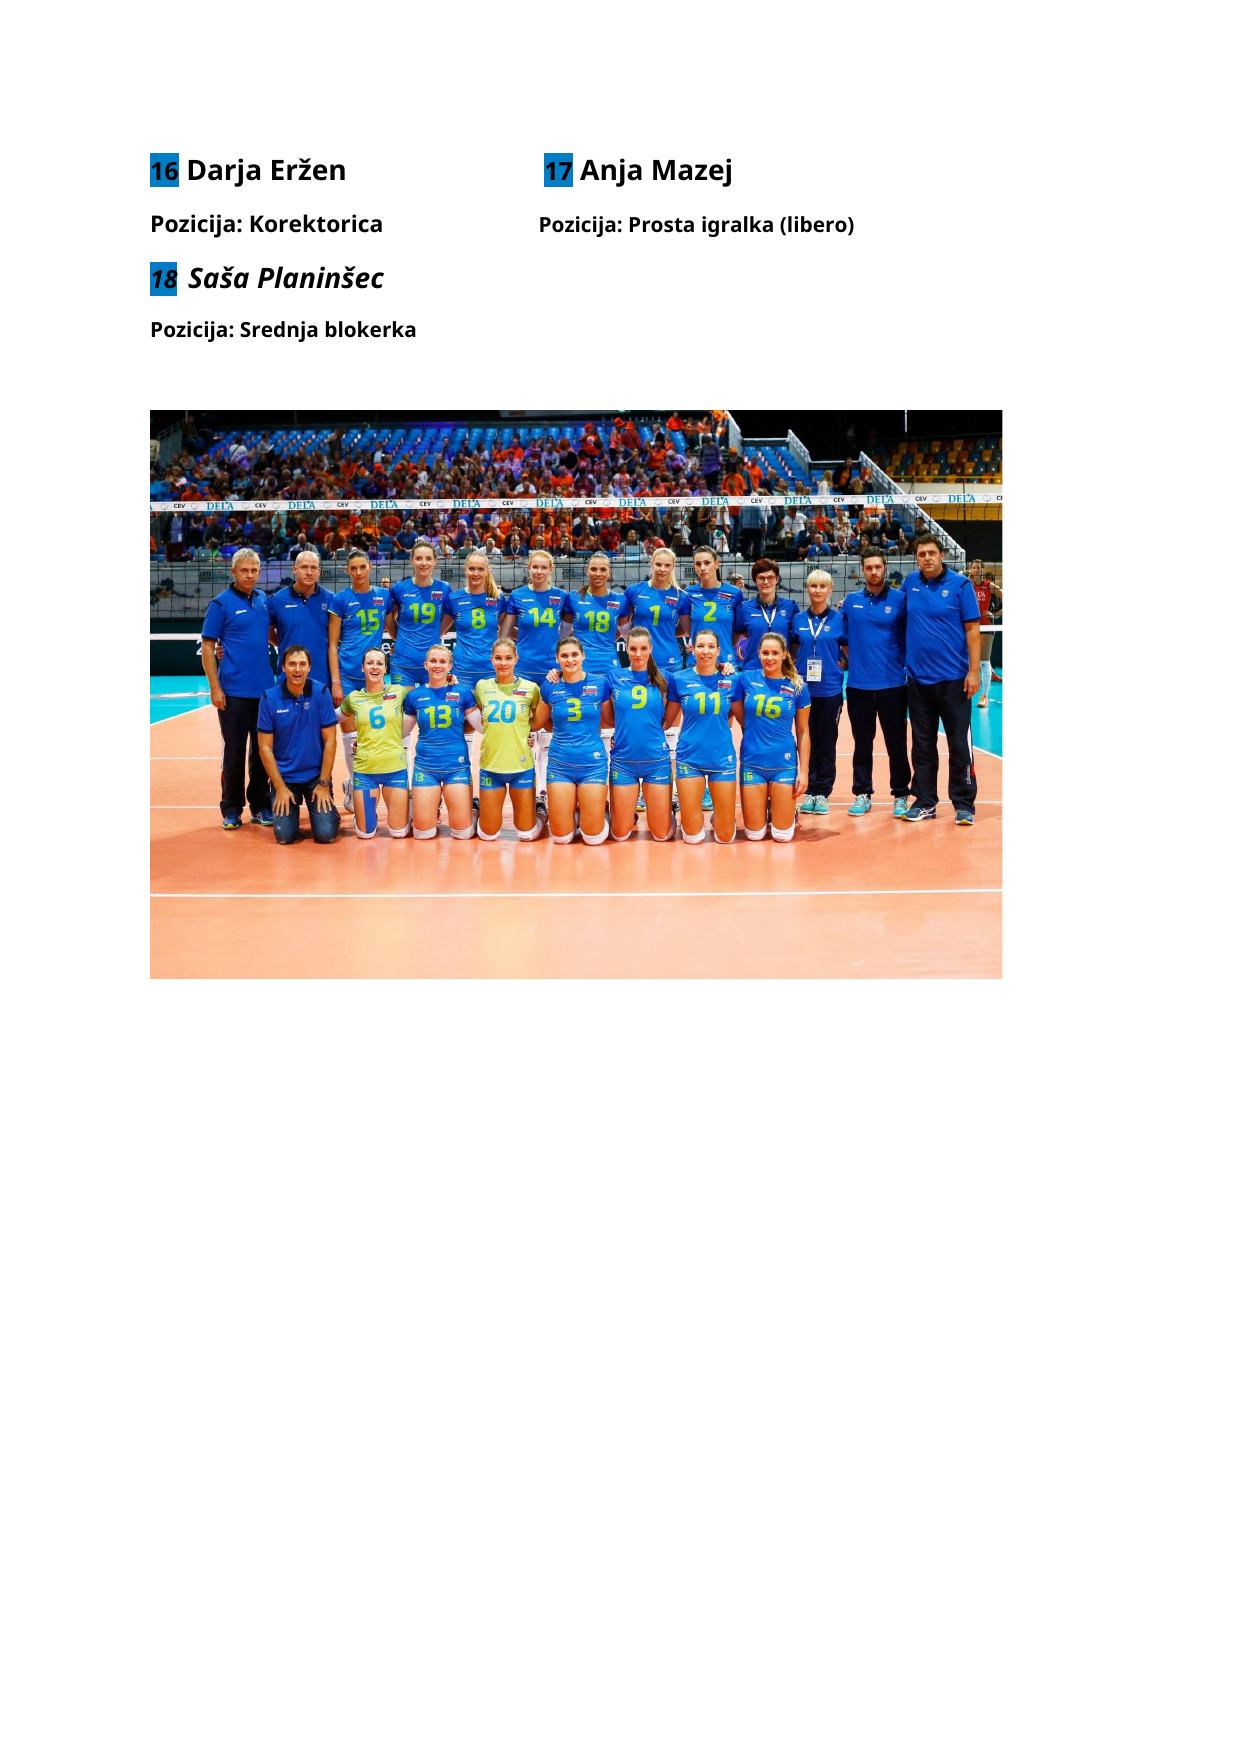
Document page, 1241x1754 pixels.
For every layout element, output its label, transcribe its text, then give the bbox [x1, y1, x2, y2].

picture [150, 410, 1003, 979]
text Pozicija: Korektorica Pozicija: Prosta igralka (libero) [150, 208, 1090, 239]
subtitle 18 Saša Planinšec [150, 258, 1090, 297]
text 16 Darja Eržen 17 Anja Mazej [150, 150, 1090, 188]
text Pozicija: Srednja blokerka [150, 315, 1090, 344]
